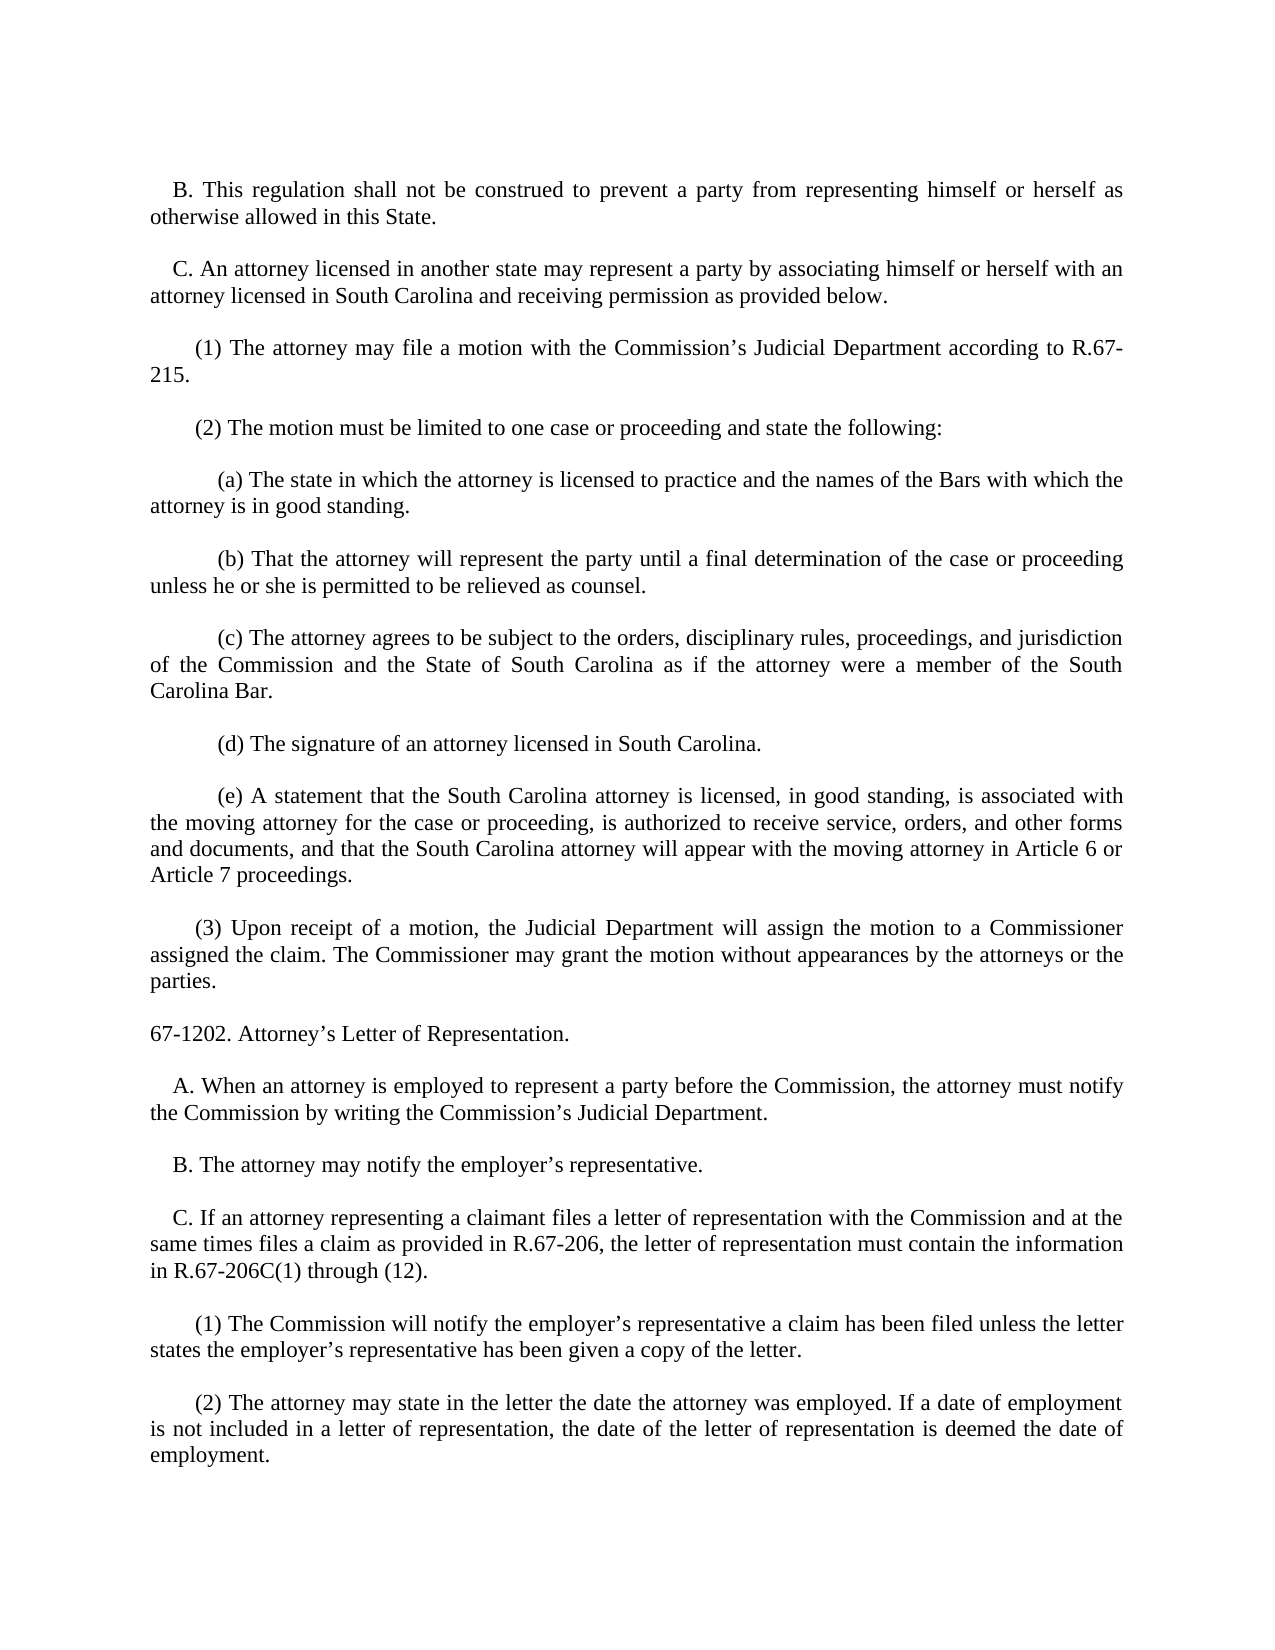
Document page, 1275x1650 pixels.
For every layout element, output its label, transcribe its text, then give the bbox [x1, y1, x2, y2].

text (a) The state in which the attorney is licensed to practice and the names of the Bars with which the attorney is in good standing. [150, 466, 1125, 519]
text (2) The motion must be limited to one case or proceeding and state the following: [150, 413, 1125, 440]
text A. When an attorney is employed to represent a party before the Commission, the attorney must notify the Commission by writing the Commission’s Judicial Department. [150, 1072, 1125, 1125]
text 67-1202. Attorney’s Letter of Representation. [150, 1020, 1125, 1046]
text (d) The signature of an attorney licensed in South Carolina. [150, 730, 1125, 756]
text (c) The attorney agrees to be subject to the orders, disciplinary rules, proceedings, and jurisdiction of the Commission and the State of South Carolina as if the attorney were a member of the South Carolina Bar. [150, 624, 1125, 703]
text (2) The attorney may state in the letter the date the attorney was employed. If a date of employment is not included in a letter of representation, the date of the letter of representation is deemed the date of employment. [150, 1389, 1125, 1468]
text (e) A statement that the South Carolina attorney is licensed, in good standing, is associated with the moving attorney for the case or proceeding, is authorized to receive service, orders, and other forms and documents, and that the South Carolina attorney will appear with the moving attorney in Article 6 or Article 7 proceedings. [150, 782, 1125, 888]
text C. An attorney licensed in another state may represent a party by associating himself or herself with an attorney licensed in South Carolina and receiving permission as provided below. [150, 255, 1125, 308]
text (3) Upon receipt of a motion, the Judicial Department will assign the motion to a Commissioner assigned the claim. The Commissioner may grant the motion without appearances by the attorneys or the parties. [150, 914, 1125, 993]
text C. If an attorney representing a claimant files a letter of representation with the Commission and at the same times files a claim as provided in R.67-206, the letter of representation must contain the information in R.67-206C(1) through (12). [150, 1204, 1125, 1283]
text B. This regulation shall not be construed to prevent a party from representing himself or herself as otherwise allowed in this State. [150, 176, 1125, 229]
text (1) The Commission will notify the employer’s representative a claim has been filed unless the letter states the employer’s representative has been given a copy of the letter. [150, 1309, 1125, 1362]
text (b) That the attorney will represent the party until a final determination of the case or proceeding unless he or she is permitted to be relieved as counsel. [150, 545, 1125, 598]
text (1) The attorney may file a motion with the Commission’s Judicial Department according to R.67-215. [150, 334, 1125, 387]
text B. The attorney may notify the employer’s representative. [150, 1151, 1125, 1178]
